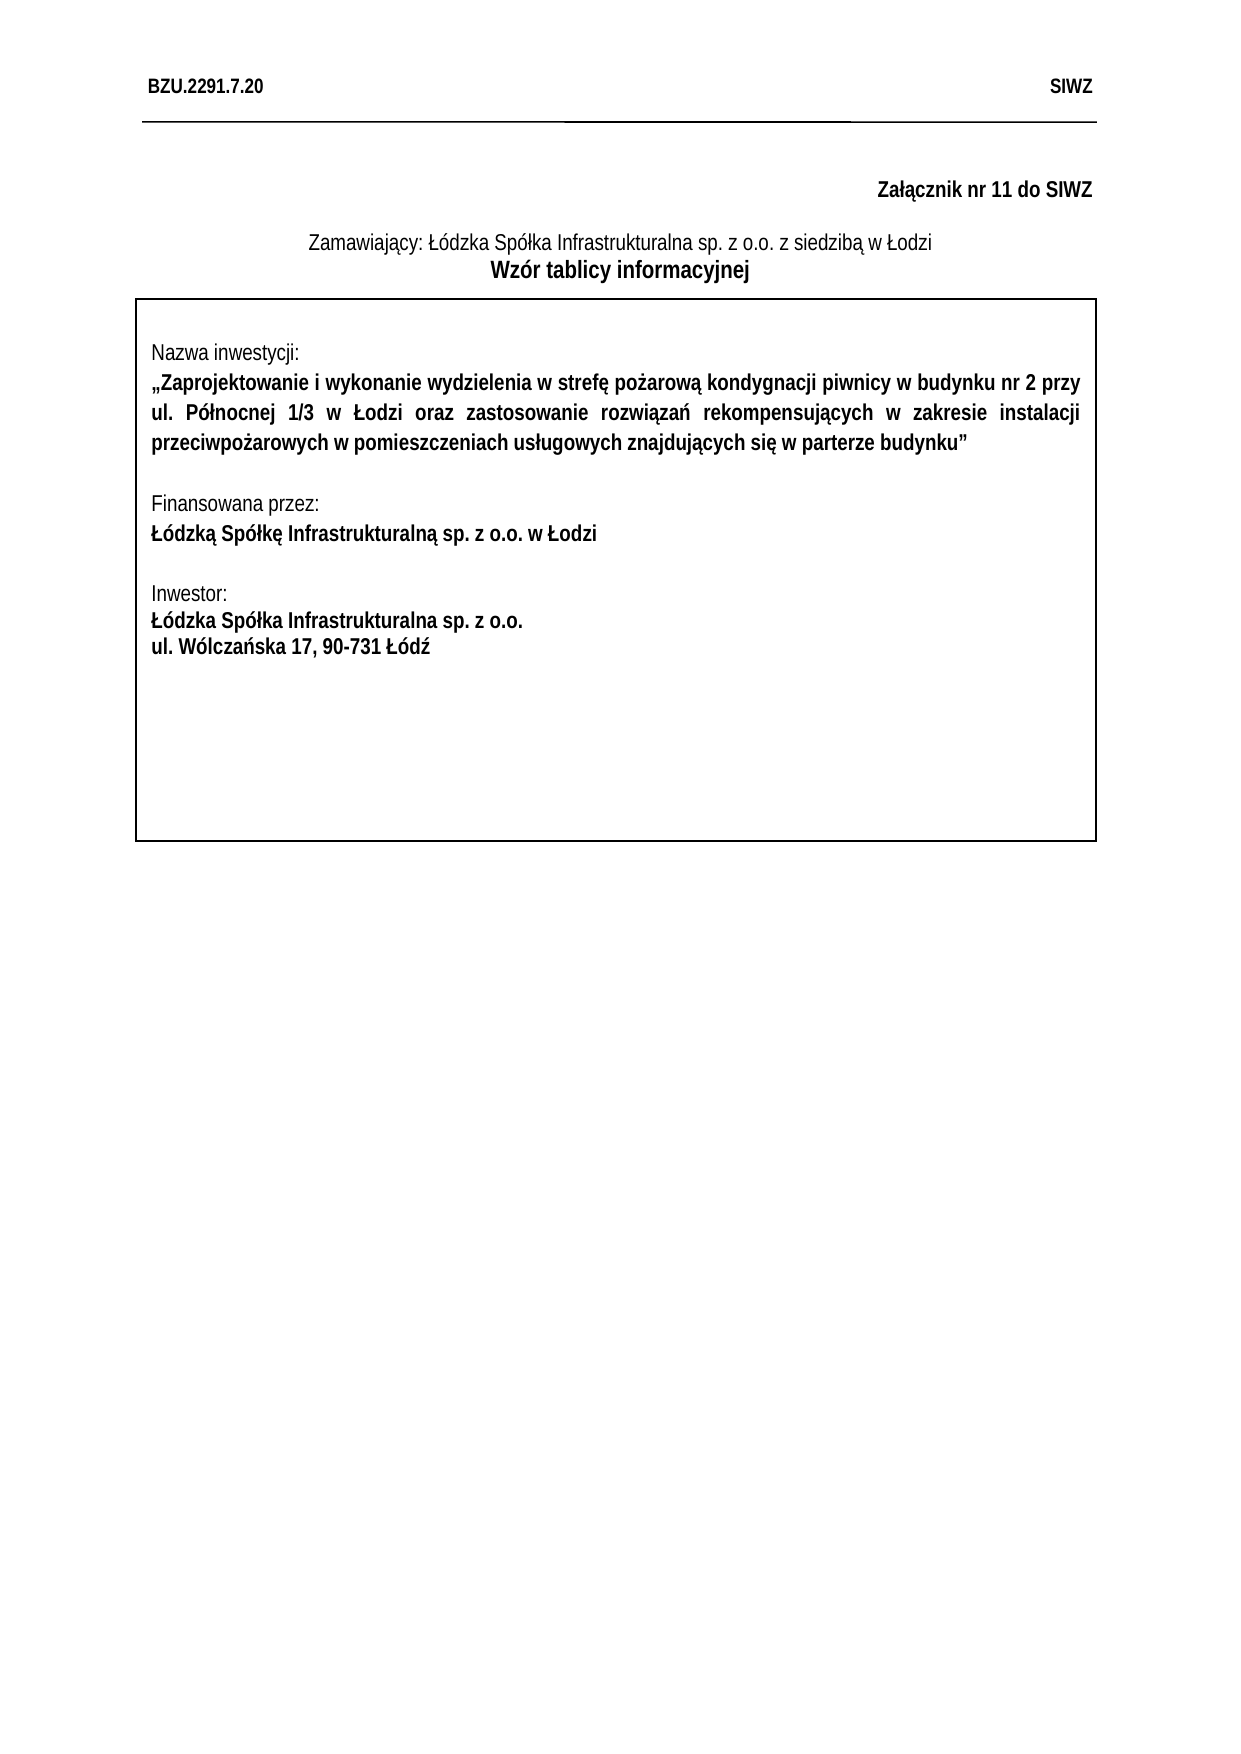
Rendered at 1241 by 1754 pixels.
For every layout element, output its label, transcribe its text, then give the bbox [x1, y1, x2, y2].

text Zamawiający: Łódzka Spółka Infrastrukturalna sp. z o.o. z siedzibą w Łodzi [148, 229, 1092, 255]
text Wzór tablicy informacyjnej [148, 255, 1092, 284]
text Załącznik nr 11 do SIWZ [148, 176, 1092, 203]
